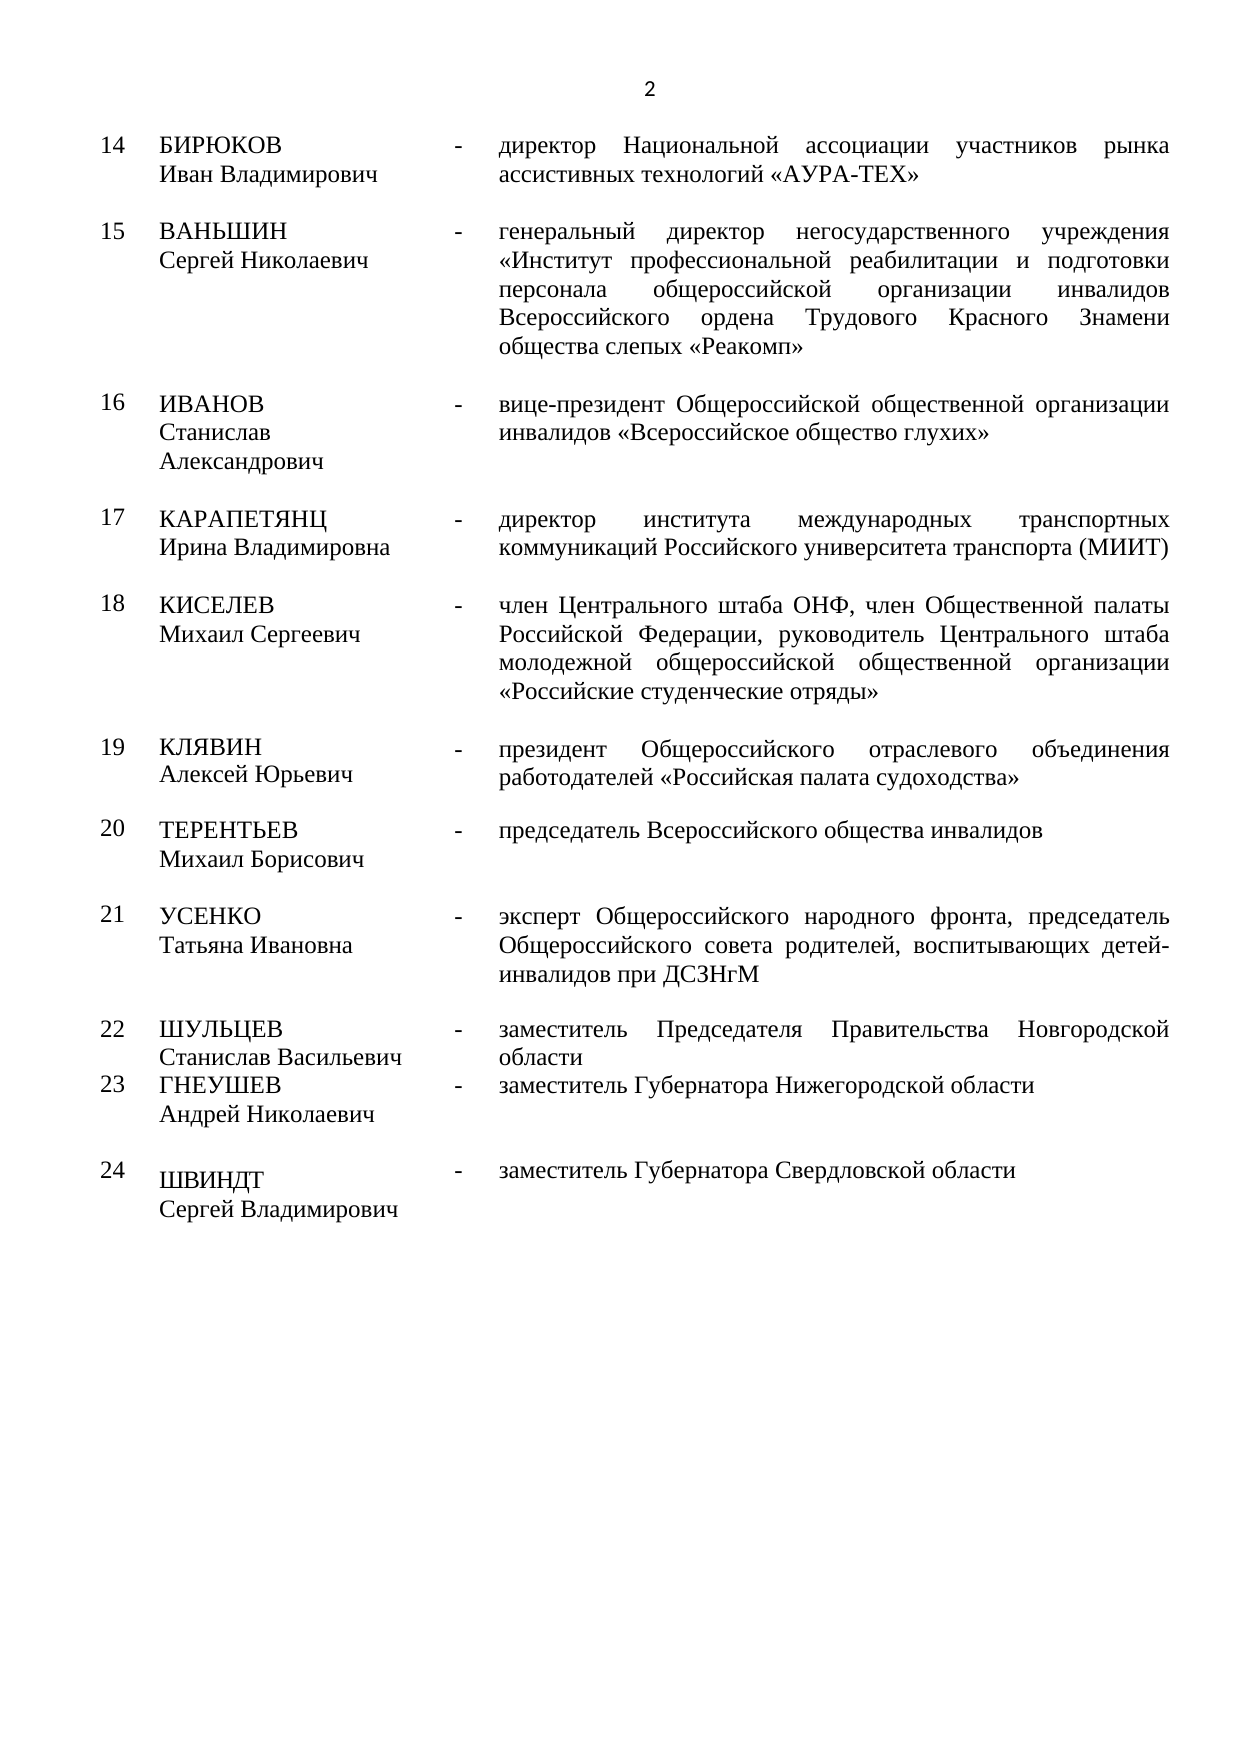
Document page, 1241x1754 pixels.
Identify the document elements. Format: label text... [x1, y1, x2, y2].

table_cell ШУЛЬЦЕВ Станислав Васильевич [148, 1016, 443, 1070]
table_cell член Центрального штаба ОНФ, член Общественной палаты Российской Федерации, руководитель Центрального штаба молодежной общероссийской общественной организации «Российские студенческие отряды» [487, 590, 1181, 734]
table_cell КИСЕЛЕВ Михаил Сергеевич [148, 590, 443, 734]
table_cell 18 [89, 590, 148, 734]
table_cell - [443, 590, 487, 734]
table_cell УСЕНКО Татьяна Ивановна [148, 901, 443, 1016]
table_cell ГНЕУШЕВ Андрей Николаевич [148, 1070, 443, 1157]
table_cell 23 [89, 1070, 148, 1157]
table_cell БИРЮКОВ Иван Владимирович [148, 130, 443, 216]
table_cell КЛЯВИН Алексей Юрьевич [148, 734, 443, 815]
table_cell президент Общероссийского отраслевого объединения работодателей «Российская палата судоходства» [487, 734, 1181, 815]
table_cell 14 [89, 130, 148, 216]
table_cell - [443, 901, 487, 1016]
table_cell директор Национальной ассоциации участников рынка ассистивных технологий «АУРА-ТЕХ» [487, 130, 1181, 216]
table_cell - [443, 216, 487, 389]
table_cell - [443, 815, 487, 901]
table_cell заместитель Председателя Правительства Новгородской области [487, 1016, 1181, 1070]
table_cell 20 [89, 815, 148, 901]
table_cell ШВИНДТ Сергей Владимирович [148, 1157, 443, 1223]
table_cell - [443, 1157, 487, 1223]
table_cell ТЕРЕНТЬЕВ Михаил Борисович [148, 815, 443, 901]
table_cell 15 [89, 216, 148, 389]
table_cell 16 [89, 389, 148, 504]
table_cell 17 [89, 504, 148, 590]
table_cell заместитель Губернатора Нижегородской области [487, 1070, 1181, 1157]
table_cell 21 [89, 901, 148, 1016]
table_cell КАРАПЕТЯНЦ Ирина Владимировна [148, 504, 443, 590]
table_cell ИВАНОВ Станислав Александрович [148, 389, 443, 504]
table_cell генеральный директор негосударственного учреждения «Институт профессиональной реабилитации и подготовки персонала общероссийской организации инвалидов Всероссийского ордена Трудового Красного Знамени общества слепых «Реакомп» [487, 216, 1181, 389]
table_cell 24 [89, 1157, 148, 1223]
table_cell - [443, 734, 487, 815]
table_cell - [443, 130, 487, 216]
table_cell 22 [89, 1016, 148, 1070]
table_cell директор института международных транспортных коммуникаций Российского университета транспорта (МИИТ) [487, 504, 1181, 590]
table_cell 19 [89, 734, 148, 815]
table_cell - [443, 1016, 487, 1070]
table_cell - [443, 1070, 487, 1157]
table_cell председатель Всероссийского общества инвалидов [487, 815, 1181, 901]
table_cell ВАНЬШИН Сергей Николаевич [148, 216, 443, 389]
table_cell - [443, 504, 487, 590]
table_cell - [443, 389, 487, 504]
table_cell эксперт Общероссийского народного фронта, председатель Общероссийского совета родителей, воспитывающих детей-инвалидов при ДСЗНгМ [487, 901, 1181, 1016]
table_cell вице-президент Общероссийской общественной организации инвалидов «Всероссийское общество глухих» [487, 389, 1181, 504]
table_cell заместитель Губернатора Свердловской области [487, 1157, 1181, 1223]
